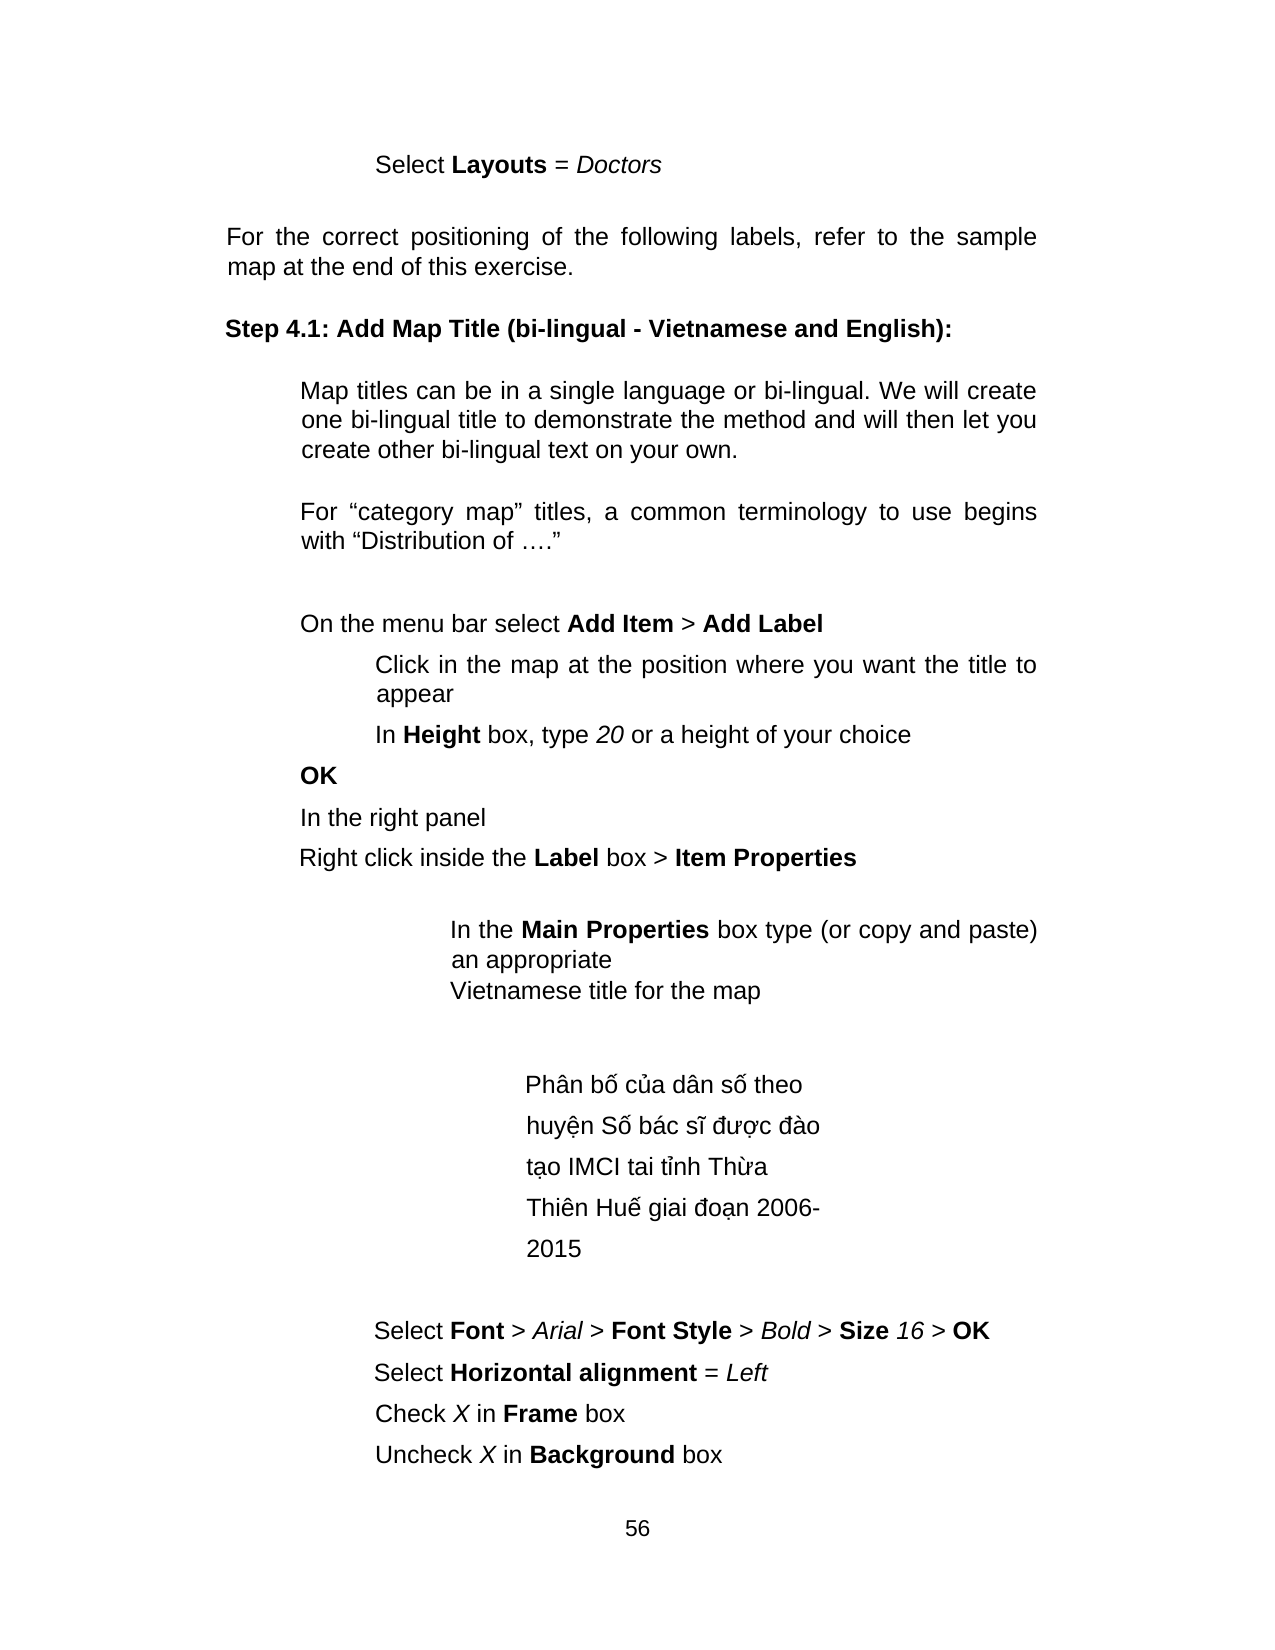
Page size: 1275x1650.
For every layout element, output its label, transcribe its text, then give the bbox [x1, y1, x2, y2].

text On the menu bar select Add Item > Add Label [300, 609, 1039, 637]
text In the Main Properties box type (or copy and paste) an appropriate [450, 915, 1039, 974]
text OK [300, 761, 1125, 790]
text Check X in Frame box [375, 1399, 1039, 1428]
text Select Font > Arial > Font Style > Bold > Size 16 > OK [373, 1316, 1063, 1345]
text Select Horizontal alignment = Left [373, 1358, 1063, 1386]
text For the correct positioning of the following labels, refer to the sample map at the end of this exercise. [226, 222, 1039, 281]
text In Height box, type 20 or a height of your choice [375, 720, 1125, 749]
text Vietnamese title for the map [450, 976, 1039, 1004]
text Uncheck X in Background box [375, 1440, 1039, 1468]
text Click in the map at the position where you want the title to appear [375, 649, 1039, 708]
text In the right panel [300, 802, 1039, 831]
text Map titles can be in a single language or bi-lingual. We will create one bi-lingual title to demonstrate the method and will then let you create other bi-lingual text on your own. [300, 376, 1039, 464]
text Select Layouts = Doctors [375, 150, 1039, 179]
text Phân bố của dân số theo huyện Số bác sĩ được đào tạo IMCI tai tỉnh Thừa Thiên Huế giai đoạn 2006-2015 [525, 1070, 827, 1263]
text For “category map” titles, a common terminology to use begins with “Distribution of ….” [300, 497, 1039, 555]
text Step 4.1: Add Map Title (bi-lingual - Vietnamese and English): [225, 314, 1063, 342]
text Right click inside the Label box > Item Properties [299, 843, 1125, 872]
